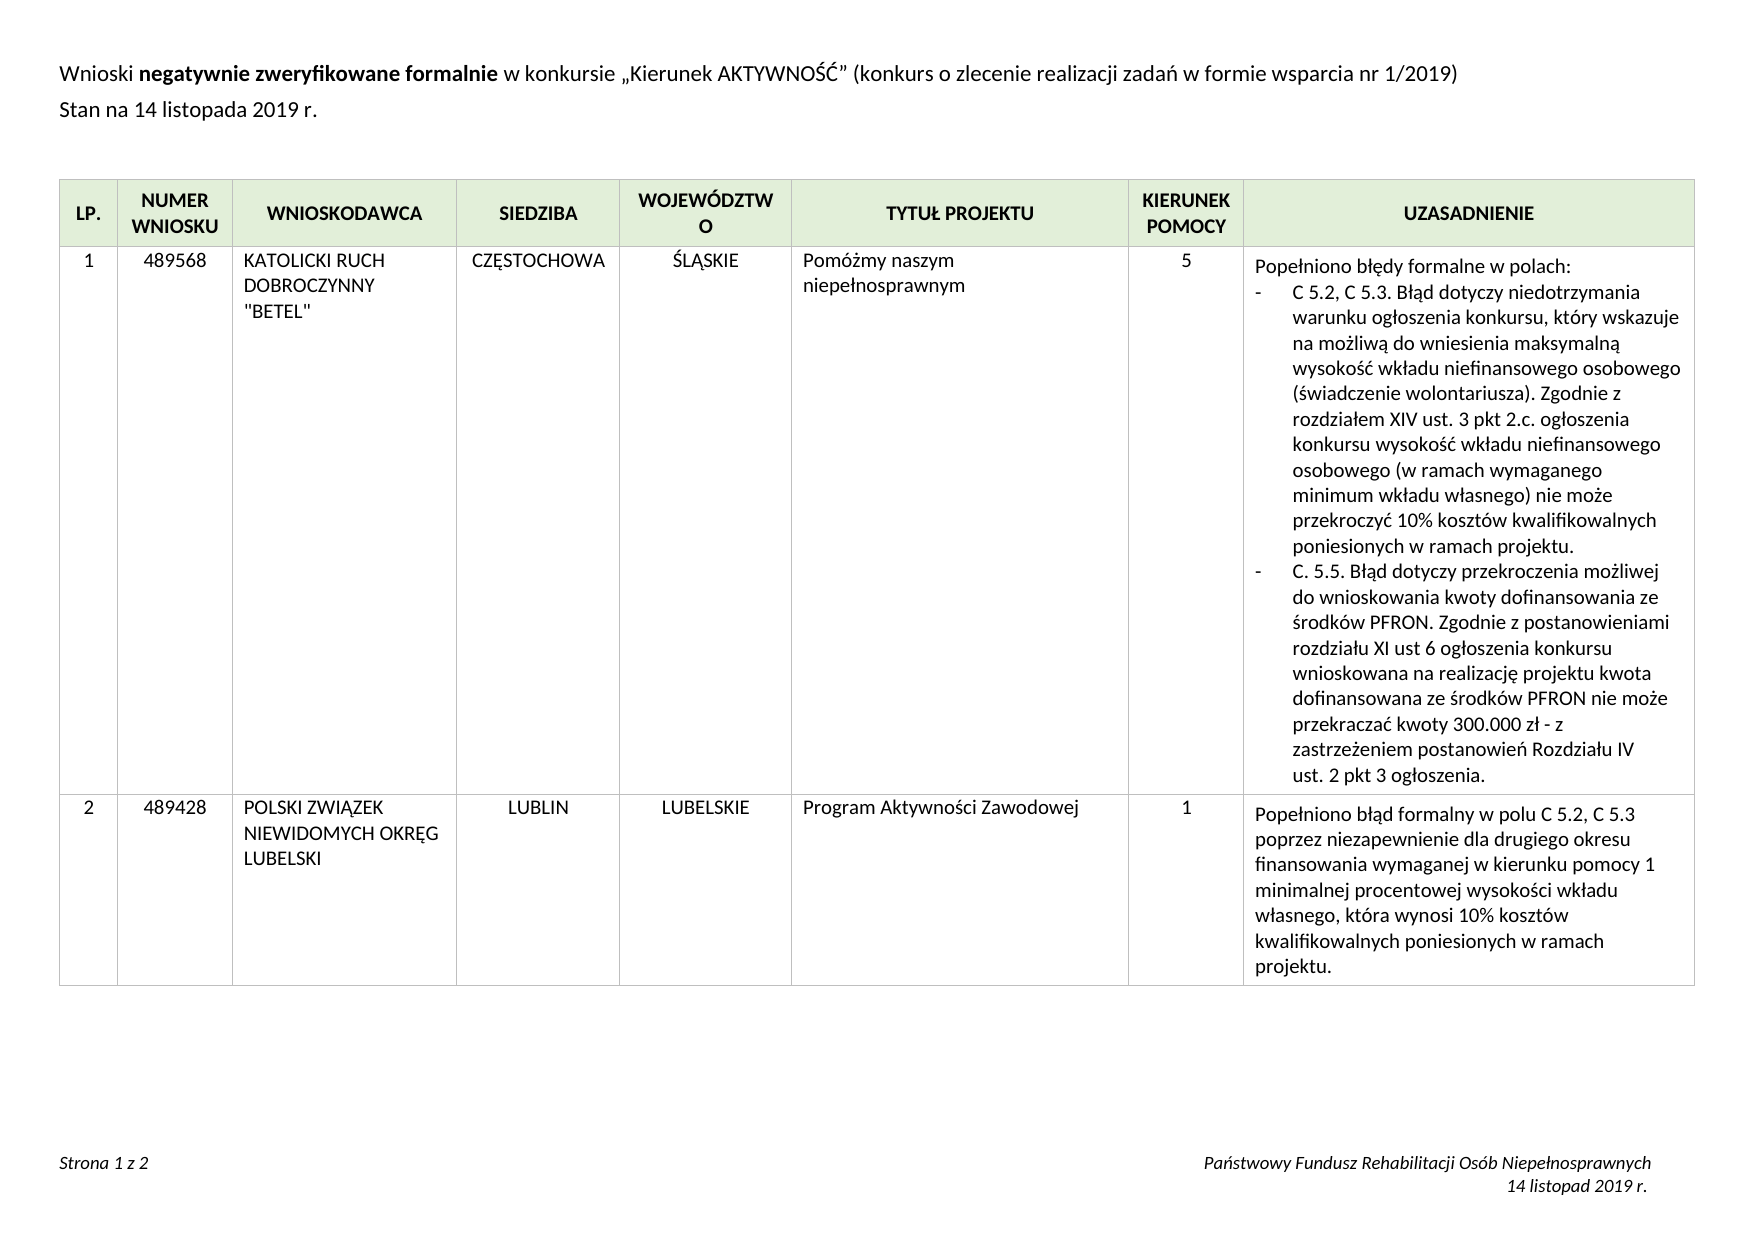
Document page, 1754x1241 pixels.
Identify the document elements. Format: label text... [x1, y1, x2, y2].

table_cell 489568 [118, 247, 232, 793]
table_header SIEDZIBA [457, 180, 619, 246]
table_cell KATOLICKI RUCH DOBROCZYNNY "BETEL" [233, 247, 456, 793]
table_cell Popełniono błąd formalny w polu C 5.2, C 5.3 poprzez niezapewnienie dla drugiego okresu finansowania wymaganej w kierunku pomocy 1 minimalnej procentowej wysokości wkładu własnego, która wynosi 10% kosztów kwalifikowalnych poniesionych w ramach projektu. [1244, 795, 1694, 985]
table_cell 489428 [118, 795, 232, 985]
table_header WNIOSKODAWCA [233, 180, 456, 246]
table_cell Popełniono błędy formalne w polach: C 5.2, C 5.3. Błąd dotyczy niedotrzymania warunku ogłoszenia konkursu, który wskazuje na możliwą do wniesienia maksymalną wysokość wkładu niefinansowego osobowego (świadczenie wolontariusza). Zgodnie z rozdziałem XIV ust. 3 pkt 2.c. ogłoszenia konkursu wysokość wkładu niefinansowego osobowego (w ramach wymaganego minimum wkładu własnego) nie może przekroczyć 10% kosztów kwalifikowalnych poniesionych w ramach projektu. C. 5.5. Błąd dotyczy przekroczenia możliwej do wnioskowania kwoty dofinansowania ze środków PFRON. Zgodnie z postanowieniami rozdziału XI ust 6 ogłoszenia konkursu wnioskowana na realizację projektu kwota dofinansowana ze środków PFRON nie może przekraczać kwoty 300.000 zł - z zastrzeżeniem postanowień Rozdziału IV ust. 2 pkt 3 ogłoszenia. [1244, 247, 1694, 793]
table_header NUMER WNIOSKU [118, 180, 232, 246]
table_header WOJEWÓDZTWO [620, 180, 791, 246]
table_cell ŚLĄSKIE [620, 247, 791, 793]
table_cell 1 [60, 247, 117, 793]
table_header UZASADNIENIE [1244, 180, 1694, 246]
table_cell 5 [1129, 247, 1243, 793]
table_cell CZĘSTOCHOWA [457, 247, 619, 793]
table_cell 2 [60, 795, 117, 985]
subtitle Stan na 14 listopada 2019 r. [59, 96, 1695, 123]
table_cell 1 [1129, 795, 1243, 985]
table_cell POLSKI ZWIĄZEK NIEWIDOMYCH OKRĘG LUBELSKI [233, 795, 456, 985]
subtitle Wnioski negatywnie zweryfikowane formalnie w konkursie „Kierunek AKTYWNOŚĆ” (konkurs o zlecenie realizacji zadań w formie wsparcia nr 1/2019) [59, 59, 1695, 87]
table_header LP. [60, 180, 117, 246]
table_header TYTUŁ PROJEKTU [792, 180, 1128, 246]
table_cell Program Aktywności Zawodowej [792, 795, 1128, 985]
table_cell Pomóżmy naszym niepełnosprawnym [792, 247, 1128, 793]
table_cell LUBLIN [457, 795, 619, 985]
table_header KIERUNEK POMOCY [1129, 180, 1243, 246]
table_cell LUBELSKIE [620, 795, 791, 985]
